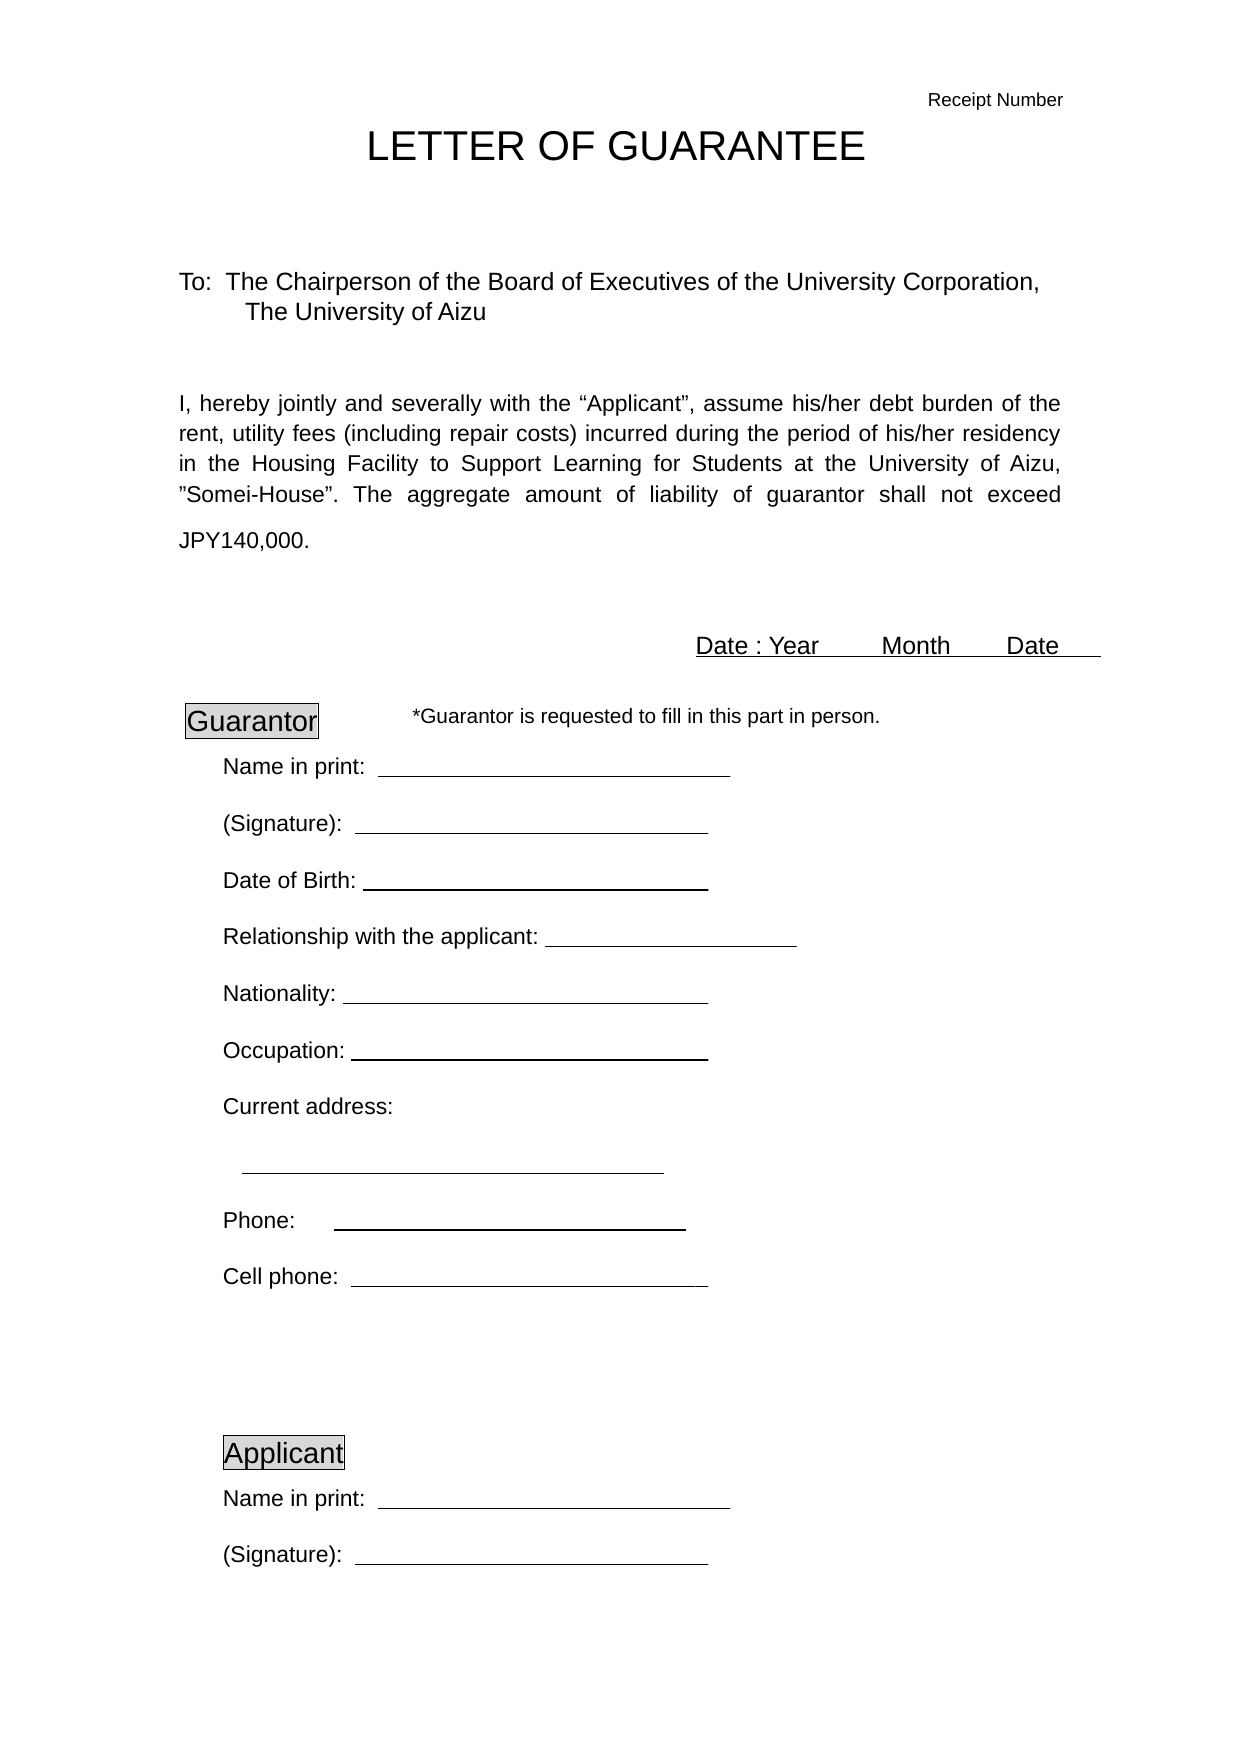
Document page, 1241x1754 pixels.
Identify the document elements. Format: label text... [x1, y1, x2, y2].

text Name in print: [219, 751, 1062, 782]
text Name in print: [219, 1483, 1062, 1513]
text Current address: [219, 1091, 1062, 1122]
text (Signature): [219, 808, 1062, 838]
text Date : Year Month Date [289, 630, 1071, 660]
text Guarantor [178, 691, 1062, 751]
text Applicant [208, 1422, 1062, 1483]
text Phone: [219, 1205, 1062, 1235]
text LETTER OF GUARANTEE [178, 115, 1062, 175]
text I, hereby jointly and severally with the “Applicant”, assume his/her debt burden of the rent, utility fees (including repair costs) incurred during the period of his/her residency in the Housing Facility to Support Learning for Students at the University of Aizu, ”Somei-House”. The aggregate amount of liability of guarantor shall not exceed JPY140,000. [178, 388, 1062, 569]
text Occupation: [219, 1035, 1062, 1065]
text Cell phone: [219, 1261, 1062, 1292]
text Relationship with the applicant: [219, 921, 1062, 952]
text Nationality: [219, 978, 1062, 1008]
text The University of Aizu [178, 297, 1062, 327]
text Date of Birth: [219, 865, 1062, 895]
text (Signature): [219, 1539, 1062, 1570]
text To: The Chairperson of the Board of Executives of the University Corporation, [178, 266, 1062, 297]
